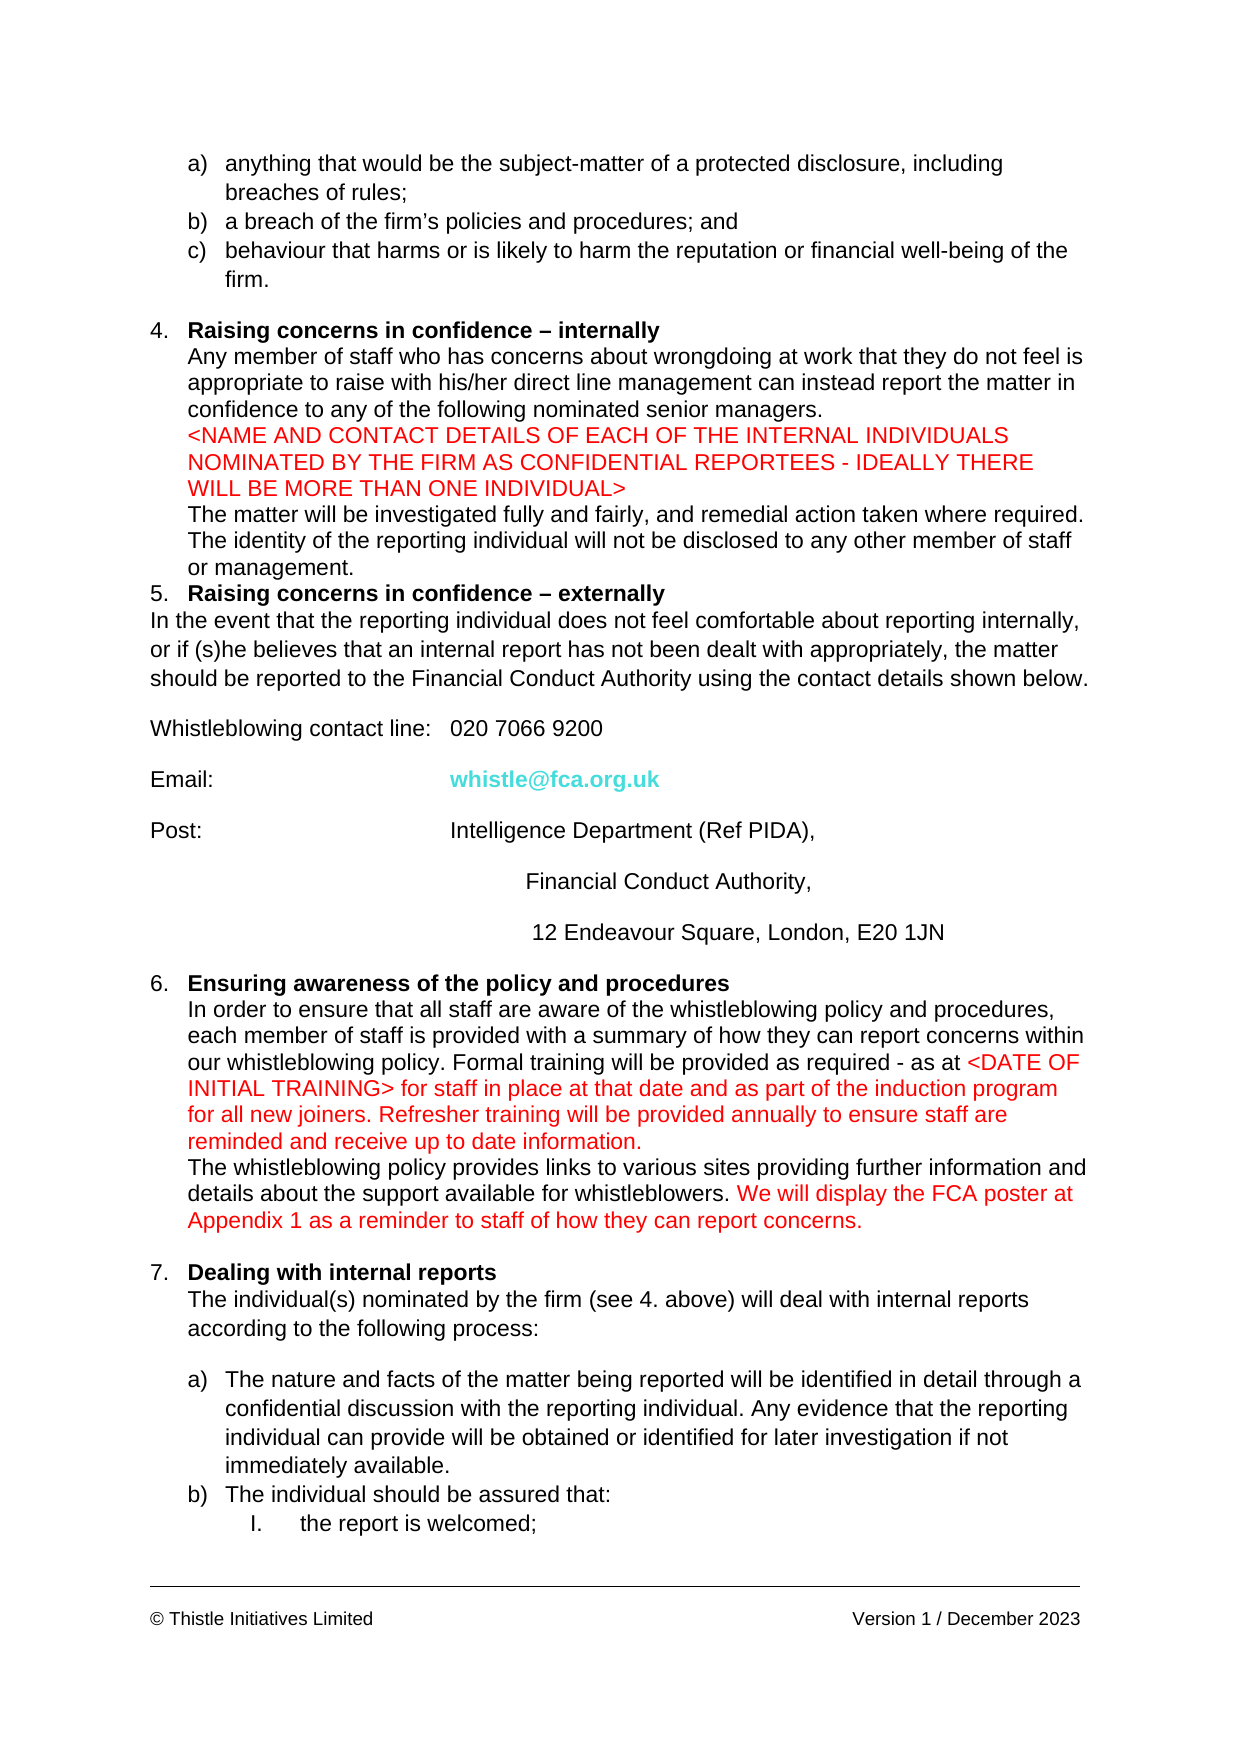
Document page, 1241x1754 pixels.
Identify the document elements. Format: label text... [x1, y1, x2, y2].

list Raising concerns in confidence – externally [150, 580, 1090, 607]
list a breach of the firm’s policies and procedures; and [187, 208, 1090, 234]
list The individual should be assured that: [187, 1481, 1090, 1508]
list Dealing with internal reports [150, 1259, 1090, 1286]
text Email: whistle@fca.org.uk [150, 766, 1090, 792]
text The whistleblowing policy provides links to various sites providing further information and details about the support available for whistleblowers. We will display the FCA poster at Appendix 1 as a reminder to staff of how they can report concerns. [187, 1154, 1090, 1233]
list behaviour that harms or is likely to harm the reputation or financial well-being of the firm. [187, 237, 1090, 292]
text In the event that the reporting individual does not feel comfortable about reporting internally, or if (s)he believes that an internal report has not been dealt with appropriately, the matter should be reported to the Financial Conduct Authority using the contact details shown below. [150, 607, 1090, 691]
text 12 Endeavour Square, London, E20 1JN [150, 919, 1090, 945]
text Post: Intelligence Department (Ref PIDA), [150, 817, 1090, 843]
text Financial Conduct Authority, [150, 868, 1090, 894]
list anything that would be the subject-matter of a protected disclosure, including breaches of rules; [187, 150, 1090, 205]
text The individual(s) nominated by the firm (see 4. above) will deal with internal reports according to the following process: [187, 1286, 1090, 1341]
text Any member of staff who has concerns about wrongdoing at work that they do not feel is appropriate to raise with his/her direct line management can instead report the matter in confidence to any of the following nominated senior managers. <NAME AND CONTACT DETAILS OF EACH OF THE INTERNAL INDIVIDUALS NOMINATED BY THE FIRM AS CONFIDENTIAL REPORTEES - IDEALLY THERE WILL BE MORE THAN ONE INDIVIDUAL> The matter will be investigated fully and fairly, and remedial action taken where required. The identity of the reporting individual will not be disclosed to any other member of staff or management. [187, 343, 1090, 580]
list Raising concerns in confidence – internally [150, 317, 1090, 343]
list The nature and facts of the matter being reported will be identified in detail through a confidential discussion with the reporting individual. Any evidence that the reporting individual can provide will be obtained or identified for later investigation if not immediately available. [187, 1366, 1090, 1479]
text Whistleblowing contact line: 020 7066 9200 [150, 715, 1090, 742]
list Ensuring awareness of the policy and procedures In order to ensure that all staff are aware of the whistleblowing policy and procedures, each member of staff is provided with a summary of how they can report concerns within our whistleblowing policy. Formal training will be provided as required - as at <DATE OF INITIAL TRAINING> for staff in place at that date and as part of the induction program for all new joiners. Refresher training will be provided annually to ensure staff are reminded and receive up to date information. [150, 969, 1090, 1154]
list the report is welcomed; [262, 1510, 1090, 1537]
